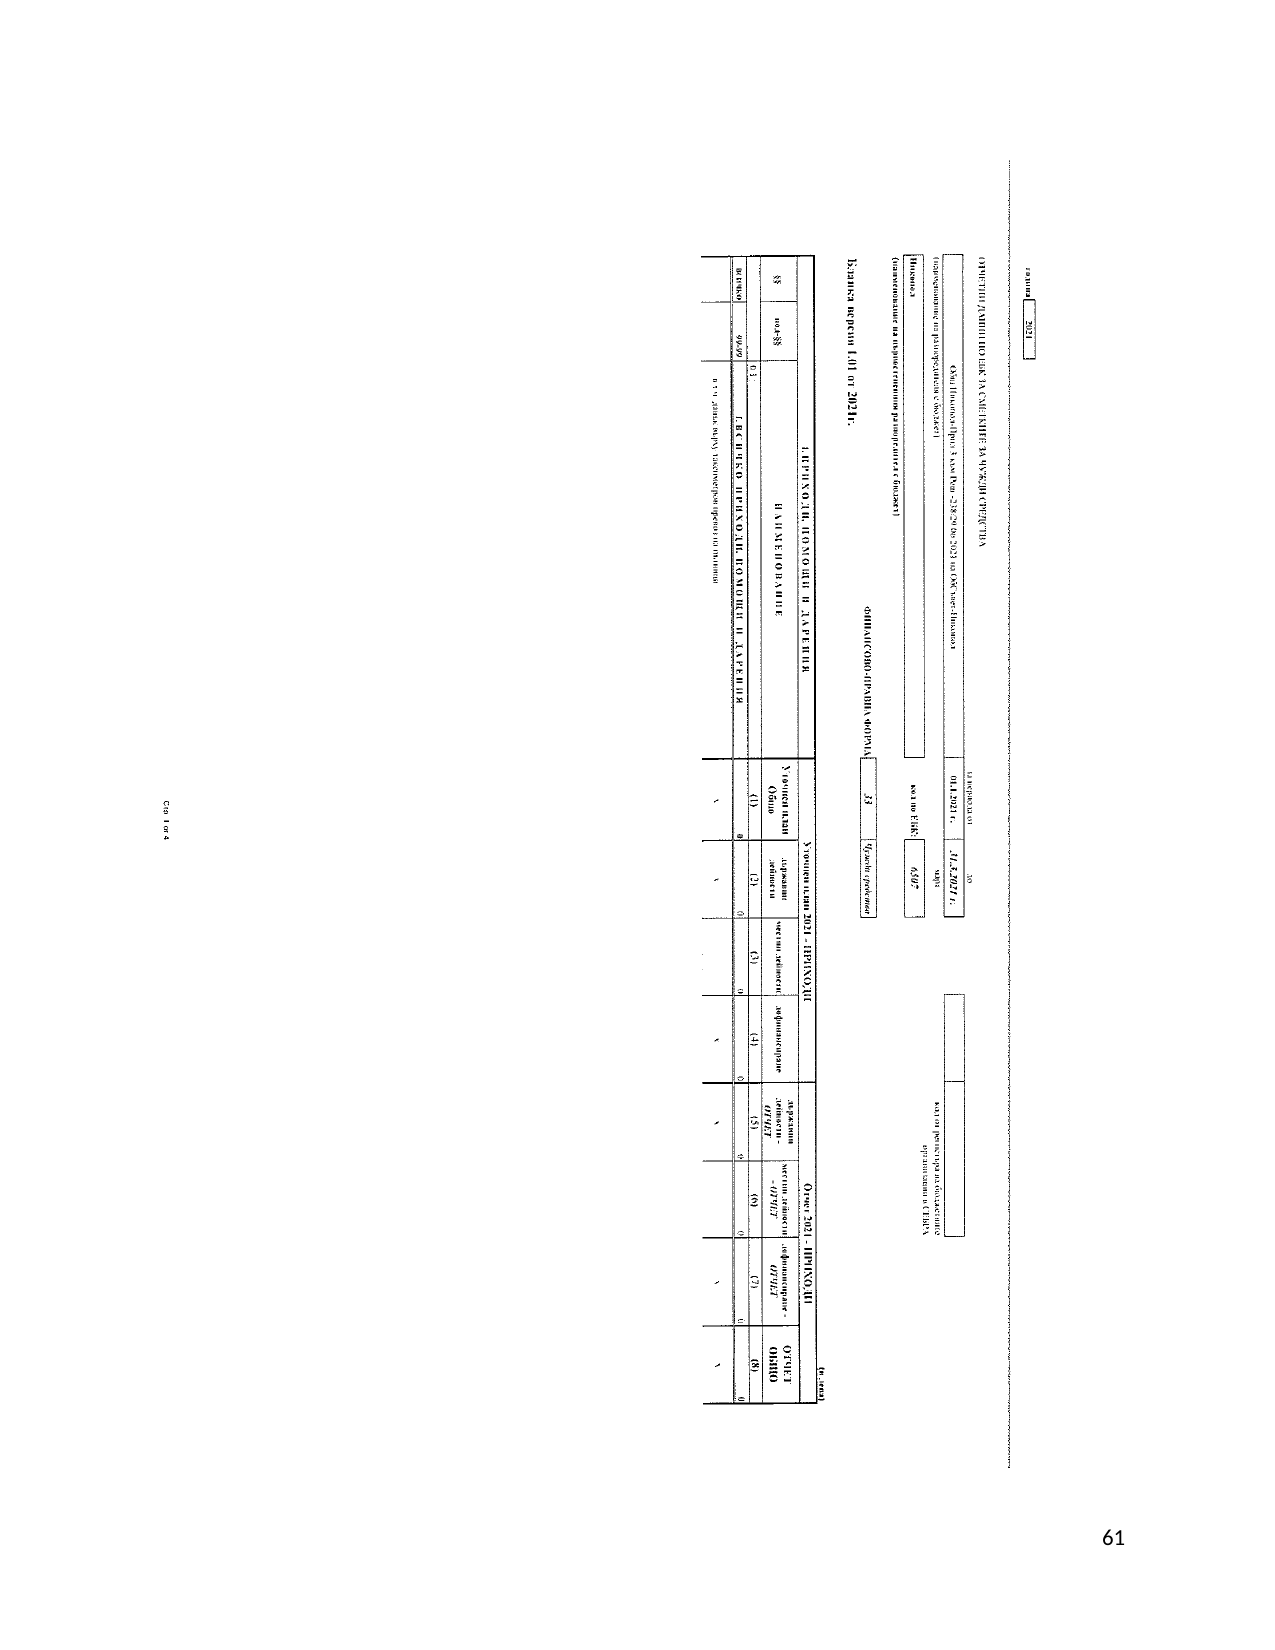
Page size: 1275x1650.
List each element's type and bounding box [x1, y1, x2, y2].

picture [150, 150, 1096, 1487]
